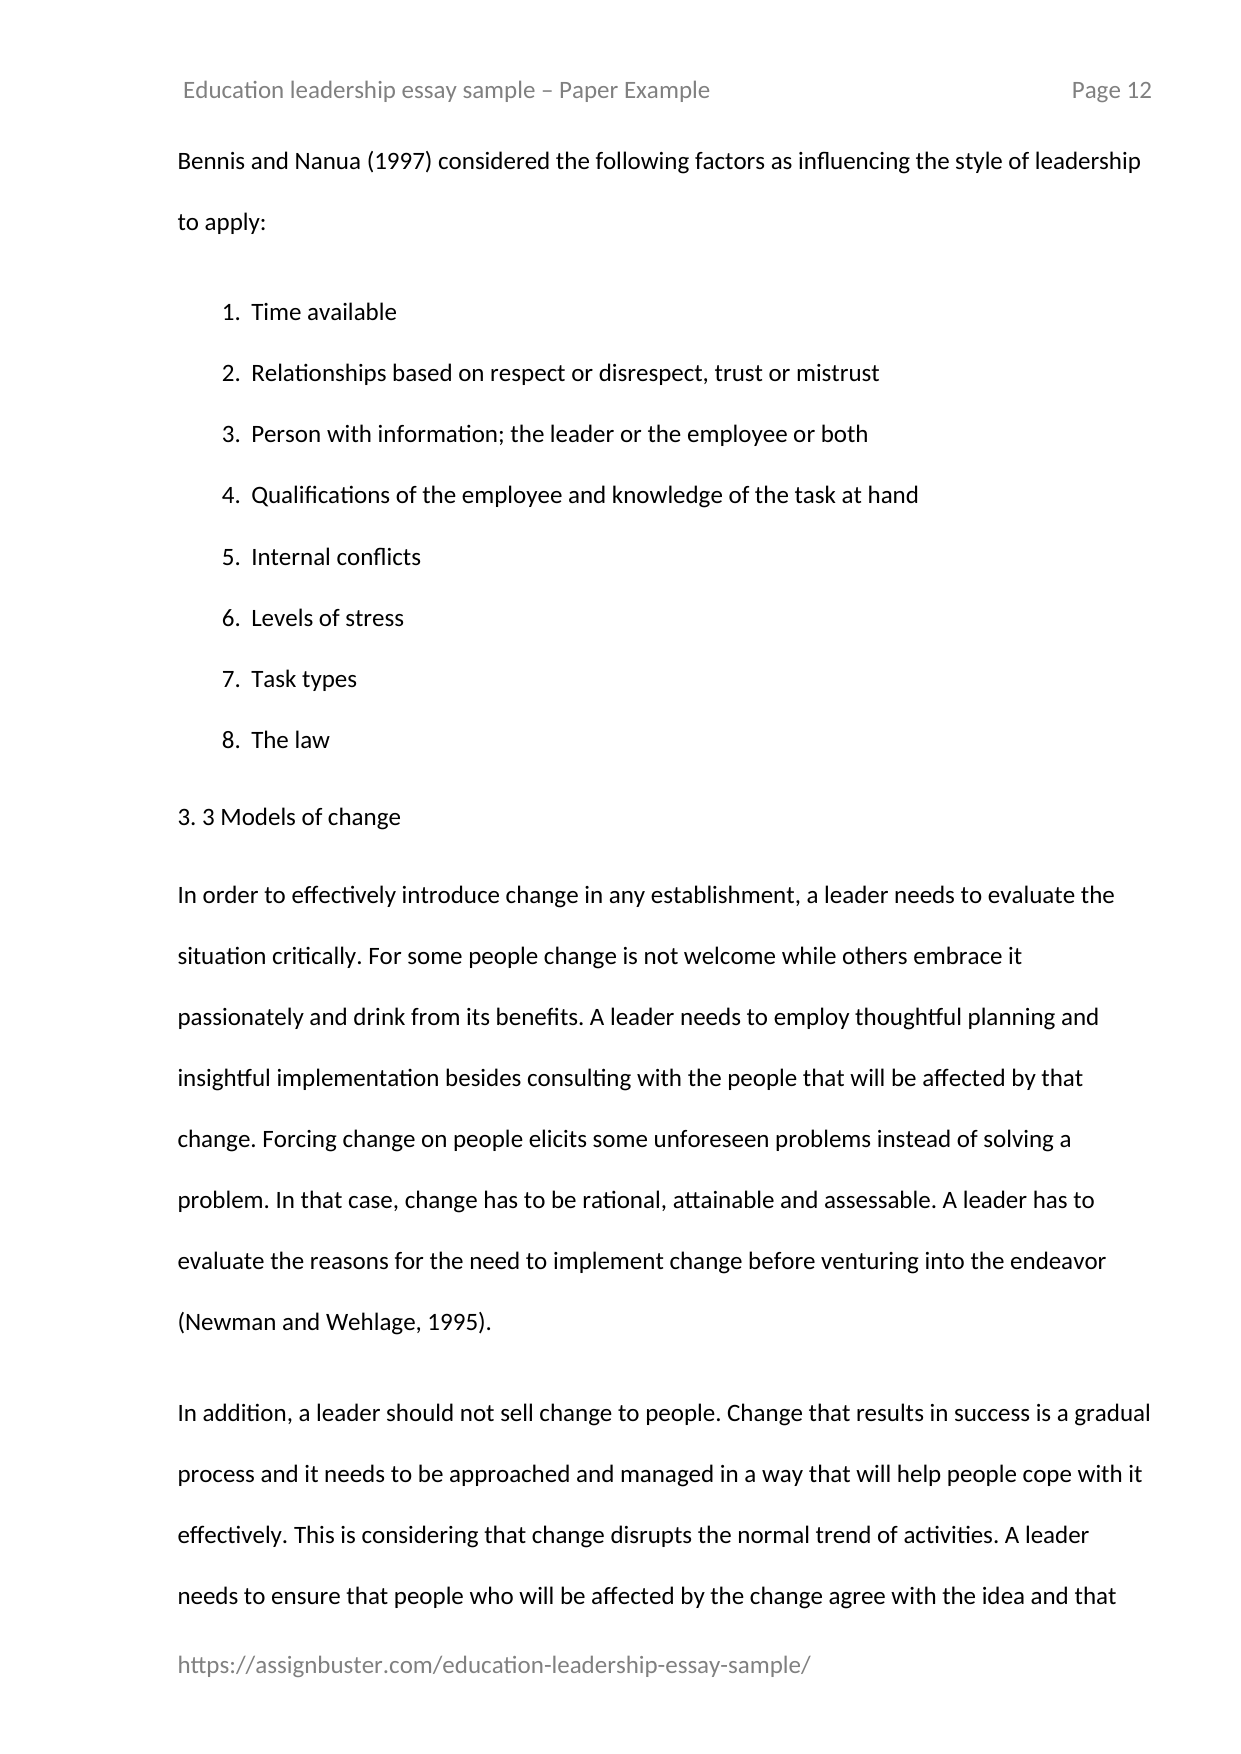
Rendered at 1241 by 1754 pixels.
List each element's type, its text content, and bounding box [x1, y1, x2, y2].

list Levels of stress [222, 602, 1152, 632]
list Relationships based on respect or disrespect, trust or mistrust [222, 358, 1152, 388]
list Time available [222, 297, 1152, 327]
list Person with information; the leader or the employee or both [222, 419, 1152, 449]
text 3. 3 Models of change [177, 802, 1152, 832]
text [177, 1397, 1152, 1611]
text Bennis and Nanua (1997) considered the following factors as influencing the style of leadership to apply: [177, 145, 1152, 237]
text In order to effectively introduce change in any establishment, a leader needs to evaluate the situation critically. For some people change is not welcome while others embrace it passionately and drink from its benefits. A leader needs to employ thoughtful planning and insightful implementation besides consulting with the people that will be affected by that change. Forcing change on people elicits some unforeseen problems instead of solving a problem. In that case, change has to be rational, attainable and assessable. A leader has to evaluate the reasons for the need to implement change before venturing into the endeavor (Newman and Wehlage, 1995). [177, 879, 1152, 1337]
list Qualifications of the employee and knowledge of the task at hand [222, 480, 1152, 510]
list Internal conflicts [222, 541, 1152, 571]
list Task types [222, 663, 1152, 693]
list The law [222, 724, 1152, 754]
